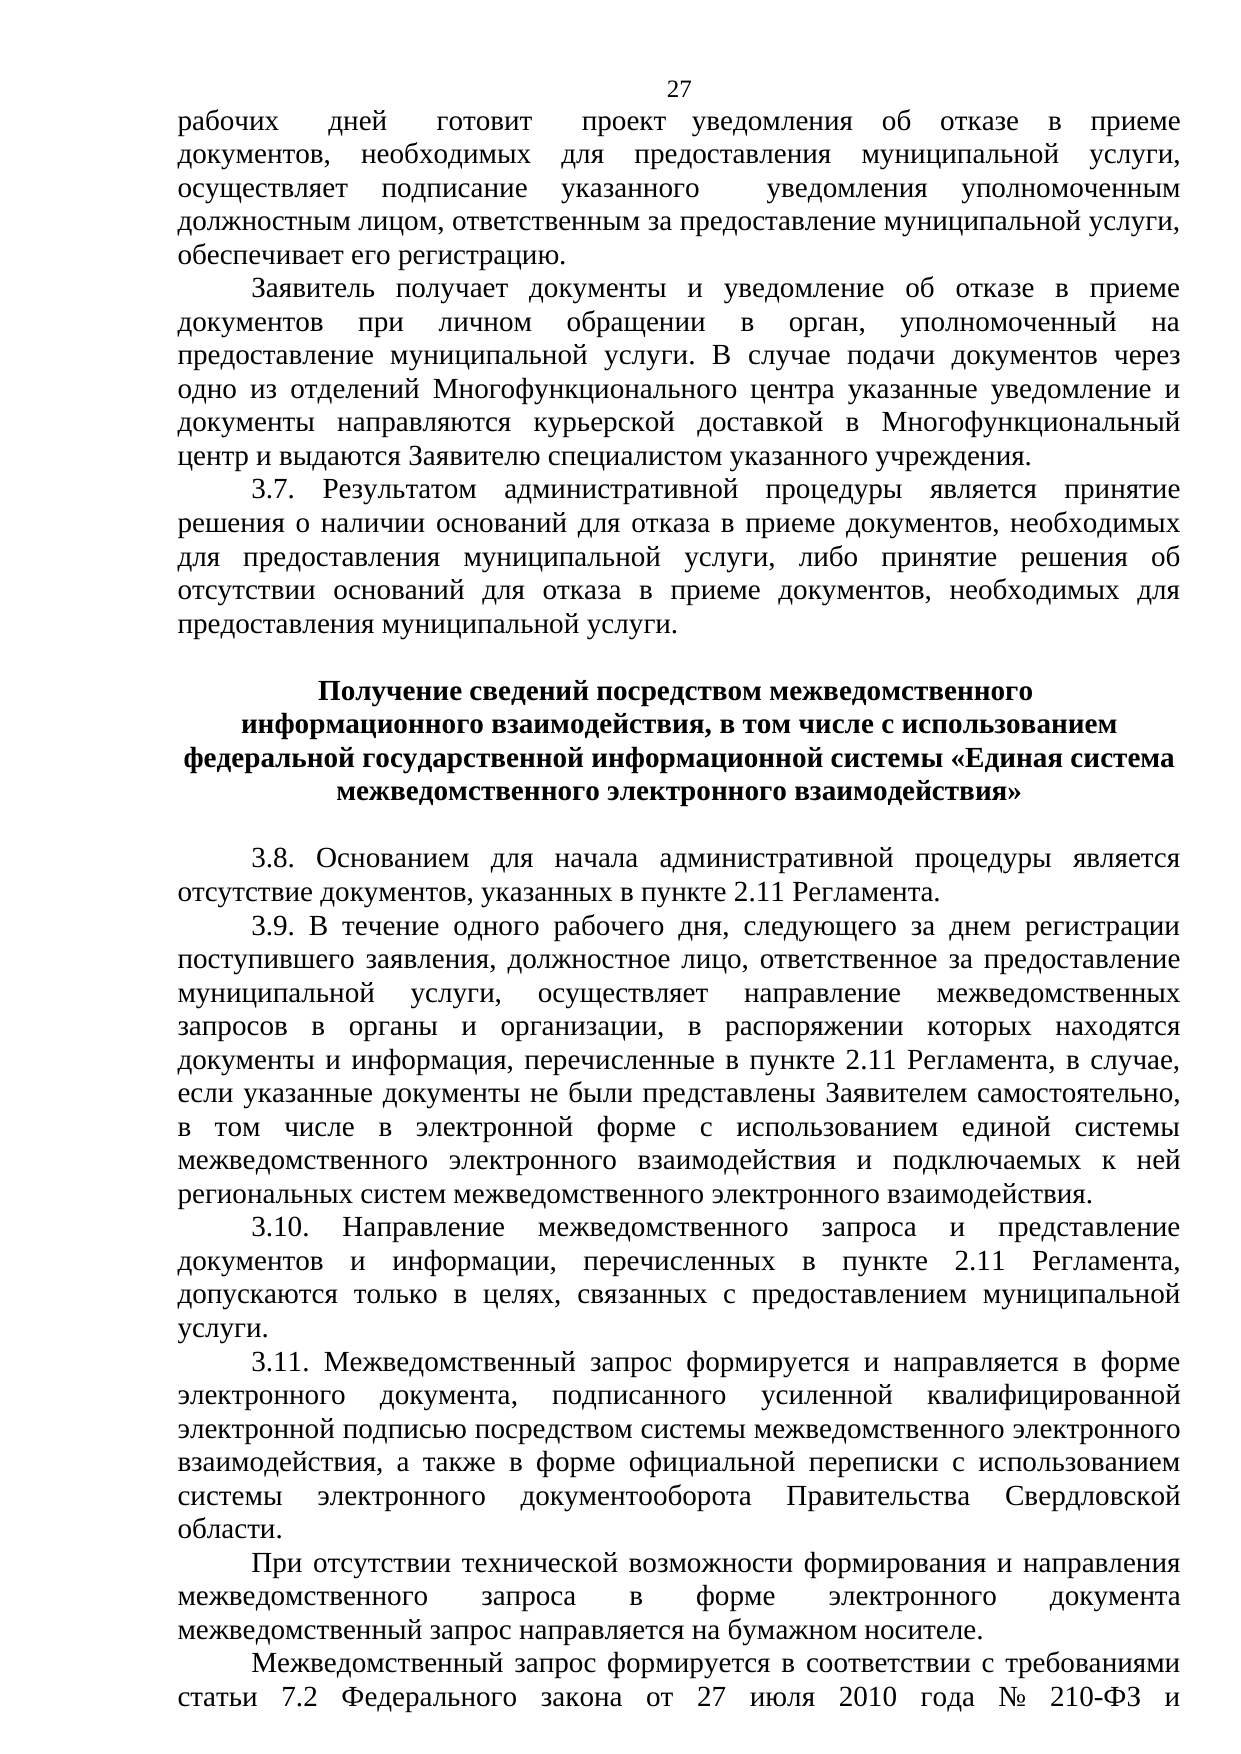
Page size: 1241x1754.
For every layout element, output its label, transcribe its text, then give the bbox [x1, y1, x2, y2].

text 3.7. Результатом административной процедуры является принятие решения о наличии оснований для отказа в приеме документов, необходимых для предоставления муниципальной услуги, либо принятие решения об отсутствии оснований для отказа в приеме документов, необходимых для предоставления муниципальной услуги. [177, 472, 1181, 639]
text Заявитель получает документы и уведомление об отказе в приеме документов при личном обращении в орган, уполномоченный на предоставление муниципальной услуги. В случае подачи документов через одно из отделений Многофункционального центра указанные уведомление и документы направляются курьерской доставкой в Многофункциональный центр и выдаются Заявителю специалистом указанного учреждения. [177, 270, 1181, 472]
text 3.11. Межведомственный запрос формируется и направляется в форме электронного документа, подписанного усиленной квалифицированной электронной подписью посредством системы межведомственного электронного взаимодействия, а также в форме официальной переписки с использованием системы электронного документооборота Правительства Свердловской области. [177, 1344, 1181, 1545]
text 3.9. В течение одного рабочего дня, следующего за днем регистрации поступившего заявления, должностное лицо, ответственное за предоставление муниципальной услуги, осуществляет направление межведомственных запросов в органы и организации, в распоряжении которых находятся документы и информация, перечисленные в пункте 2.11 Регламента, в случае, если указанные документы не были представлены Заявителем самостоятельно, в том числе в электронной форме с использованием единой системы межведомственного электронного взаимодействия и подключаемых к ней региональных систем межведомственного электронного взаимодействия. [177, 908, 1181, 1209]
text 3.10. Направление межведомственного запроса и представление документов и информации, перечисленных в пункте 2.11 Регламента, допускаются только в целях, связанных с предоставлением муниципальной услуги. [177, 1209, 1181, 1344]
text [177, 1646, 1181, 1713]
text Получение сведений посредством межведомственного информационного взаимодействия, в том числе с использованием федеральной государственной информационной системы «Единая система межведомственного электронного взаимодействия» [177, 673, 1181, 807]
text При отсутствии технической возможности формирования и направления межведомственного запроса в форме электронного документа межведомственный запрос направляется на бумажном носителе. [177, 1545, 1181, 1646]
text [177, 103, 1181, 270]
text 3.8. Основанием для начала административной процедуры является отсутствие документов, указанных в пункте 2.11 Регламента. [177, 841, 1181, 908]
